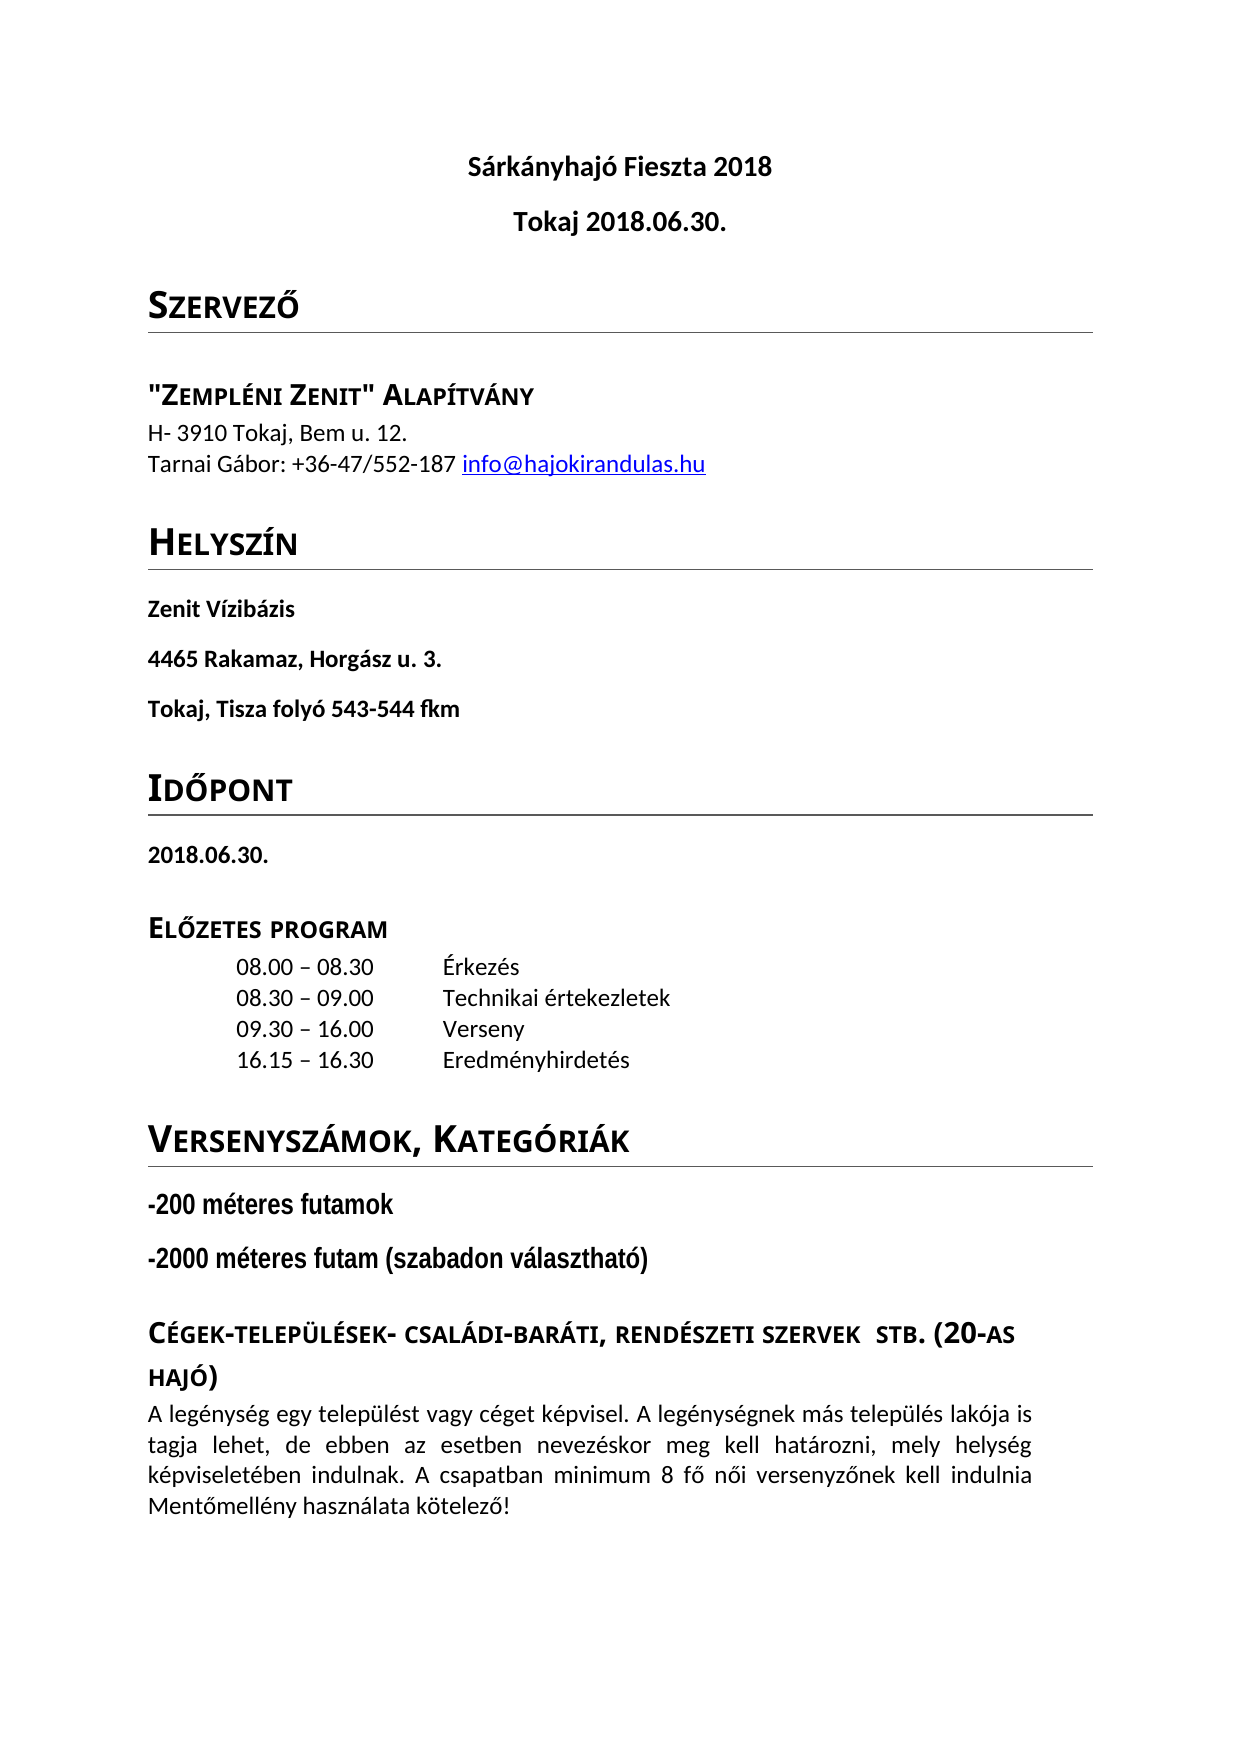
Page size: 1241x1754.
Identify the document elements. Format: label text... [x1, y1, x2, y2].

text 08.30 – 09.00 Technikai értekezletek [236, 981, 1093, 1012]
subtitle Cégek-települések- családi-baráti, rendészeti szervek stb. (20-as hajó) [148, 1313, 1093, 1395]
subtitle "Zempléni Zenit" Alapítvány [148, 374, 1093, 414]
text A legénység egy települést vagy céget képvisel. A legénységnek más település lakója is tagja lehet, de ebben az esetben nevezéskor meg kell határozni, mely helység képviseletében indulnak. A csapatban minimum 8 fő női versenyzőnek kell indulnia Mentőmellény használata kötelező! [148, 1398, 1033, 1520]
text Sárkányhajó Fieszta 2018 [148, 148, 1093, 183]
text 2018.06.30. [148, 838, 1093, 870]
text Tarnai Gábor: +36-47/552-187 info@hajokirandulas.hu [148, 448, 1093, 478]
subtitle Előzetes program [148, 907, 1093, 947]
text -200 méteres futamok [148, 1187, 1093, 1221]
text H- 3910 Tokaj, Bem u. 12. [148, 417, 1093, 448]
subtitle Időpont [148, 761, 1093, 814]
subtitle Helyszín [148, 516, 1093, 569]
text 4465 Rakamaz, Horgász u. 3. [148, 643, 1093, 674]
text 09.30 – 16.00 Verseny [236, 1012, 1093, 1044]
subtitle Szervező [148, 279, 1093, 332]
text -2000 méteres futam (szabadon választható) [148, 1242, 1093, 1275]
text Zenit Vízibázis [148, 593, 1093, 624]
text Tokaj, Tisza folyó 543-544 fkm [148, 693, 1093, 724]
text 08.00 – 08.30 Érkezés [236, 950, 1093, 981]
text 16.15 – 16.30 Eredményhirdetés [236, 1044, 1093, 1075]
subtitle Versenyszámok, Kategóriák [148, 1112, 1093, 1166]
text Tokaj 2018.06.30. [148, 203, 1093, 238]
